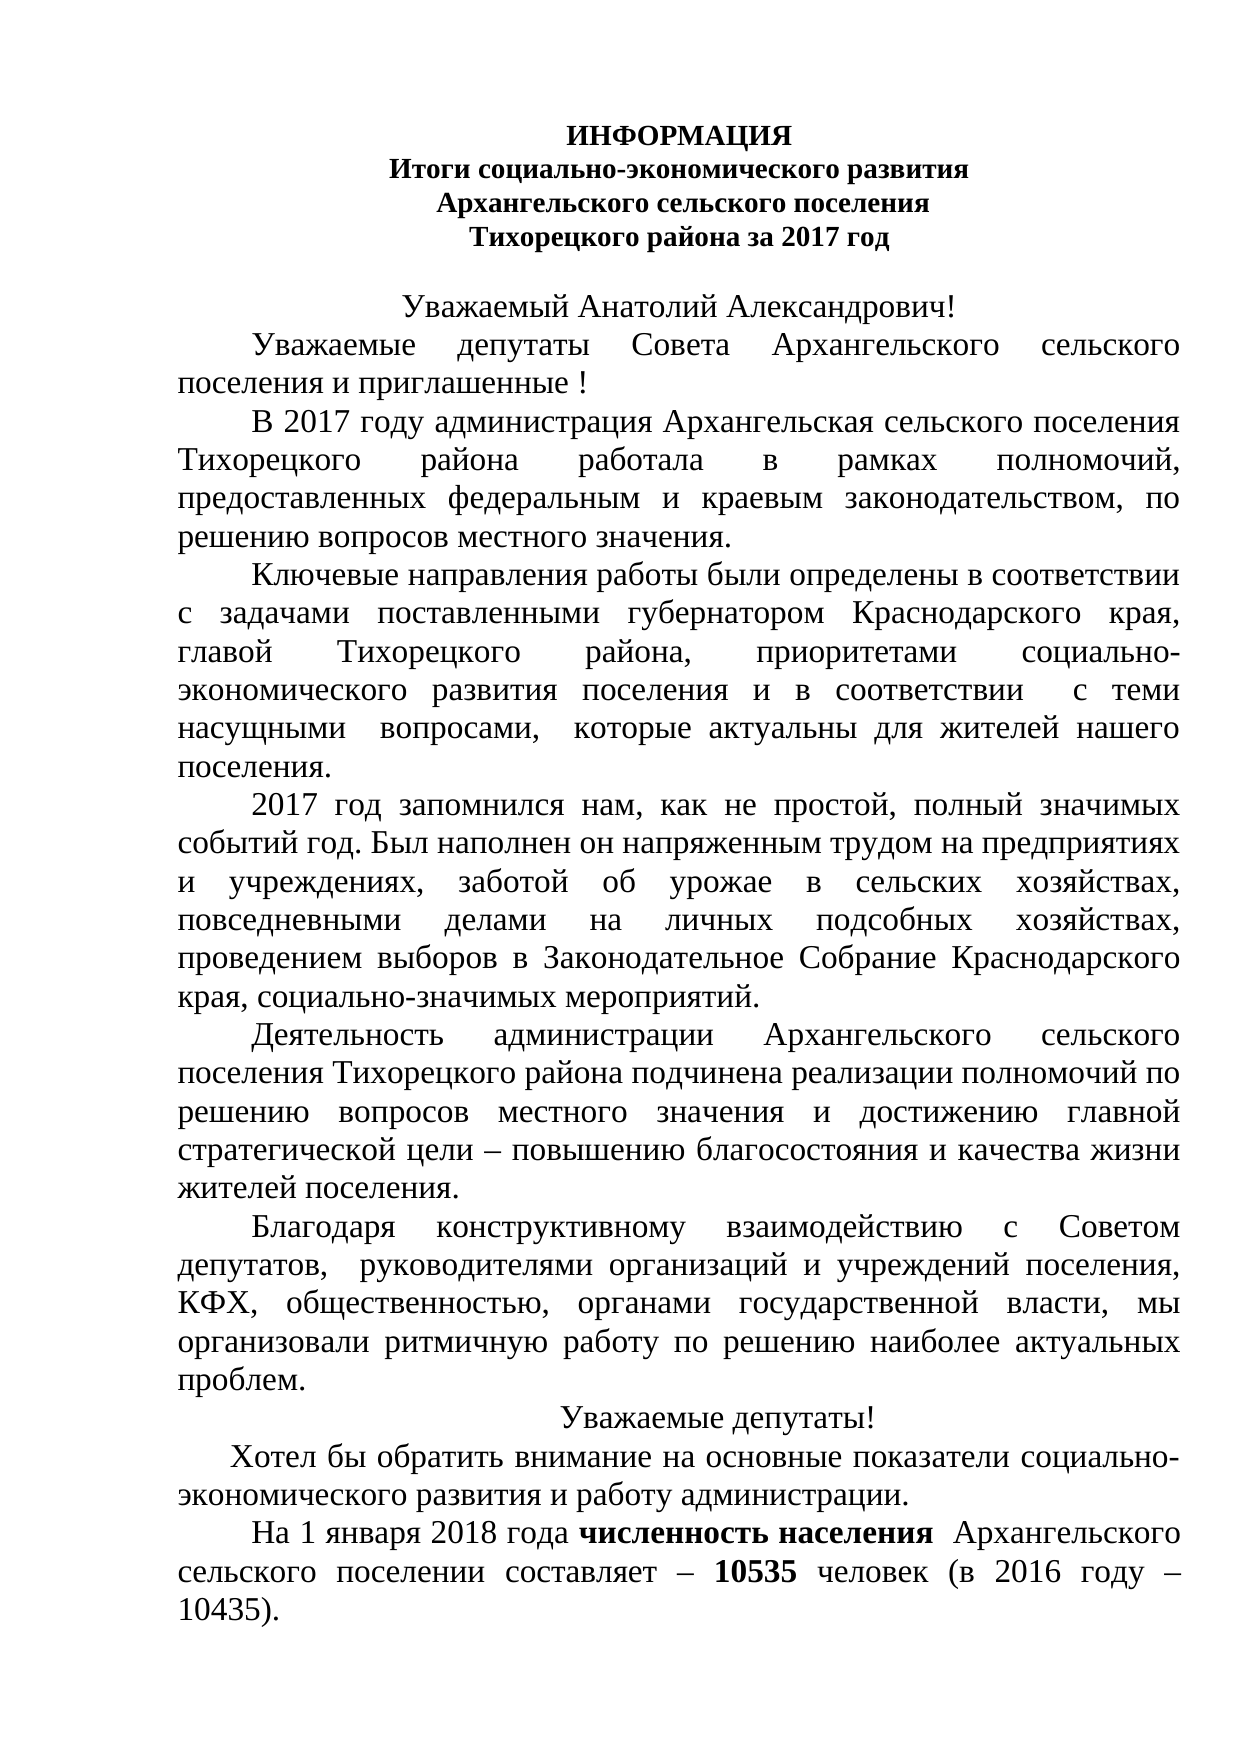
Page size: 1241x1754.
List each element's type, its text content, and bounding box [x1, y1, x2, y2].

text Деятельность администрации Архангельского сельского поселения Тихорецкого района подчинена реализации полномочий по решению вопросов местного значения и достижению главной стратегической цели – повышению благосостояния и качества жизни жителей поселения. [177, 1014, 1181, 1206]
text В 2017 году администрация Архангельская сельского поселения Тихорецкого района работала в рамках полномочий, предоставленных федеральным и краевым законодательством, по решению вопросов местного значения. [177, 401, 1181, 554]
text Благодаря конструктивному взаимодействию с Советом депутатов, руководителями организаций и учреждений поселения, КФХ, общественностью, органами государственной власти, мы организовали ритмичную работу по решению наиболее актуальных проблем. [177, 1206, 1181, 1397]
text Уважаемые депутаты! [177, 1397, 1181, 1436]
text Уважаемые депутаты Совета Архангельского сельского поселения и приглашенные ! [177, 324, 1181, 401]
text Итоги социально-экономического развития [177, 152, 1181, 185]
text Архангельского сельского поселения [177, 185, 1181, 219]
text Тихорецкого района за 2017 год [177, 219, 1181, 252]
text Ключевые направления работы были определены в соответствии с задачами поставленными губернатором Краснодарского края, главой Тихорецкого района, приоритетами социально-экономического развития поселения и в соответствии с теми насущными вопросами, которые актуальны для жителей нашего поселения. [177, 554, 1181, 784]
text На 1 января 2018 года численность населения Архангельского сельского поселении составляет – 10535 человек (в 2016 году – 10435). [177, 1512, 1181, 1627]
text Хотел бы обратить внимание на основные показатели социально-экономического развития и работу администрации. [177, 1436, 1181, 1512]
text 2017 год запомнился нам, как не простой, полный значимых событий год. Был наполнен он напряженным трудом на предприятиях и учреждениях, заботой об урожае в сельских хозяйствах, повседневными делами на личных подсобных хозяйствах, проведением выборов в Законодательное Собрание Краснодарского края, социально-значимых мероприятий. [177, 784, 1181, 1014]
text Уважаемый Анатолий Александрович! [177, 286, 1181, 324]
text ИНФОРМАЦИЯ [177, 118, 1181, 152]
